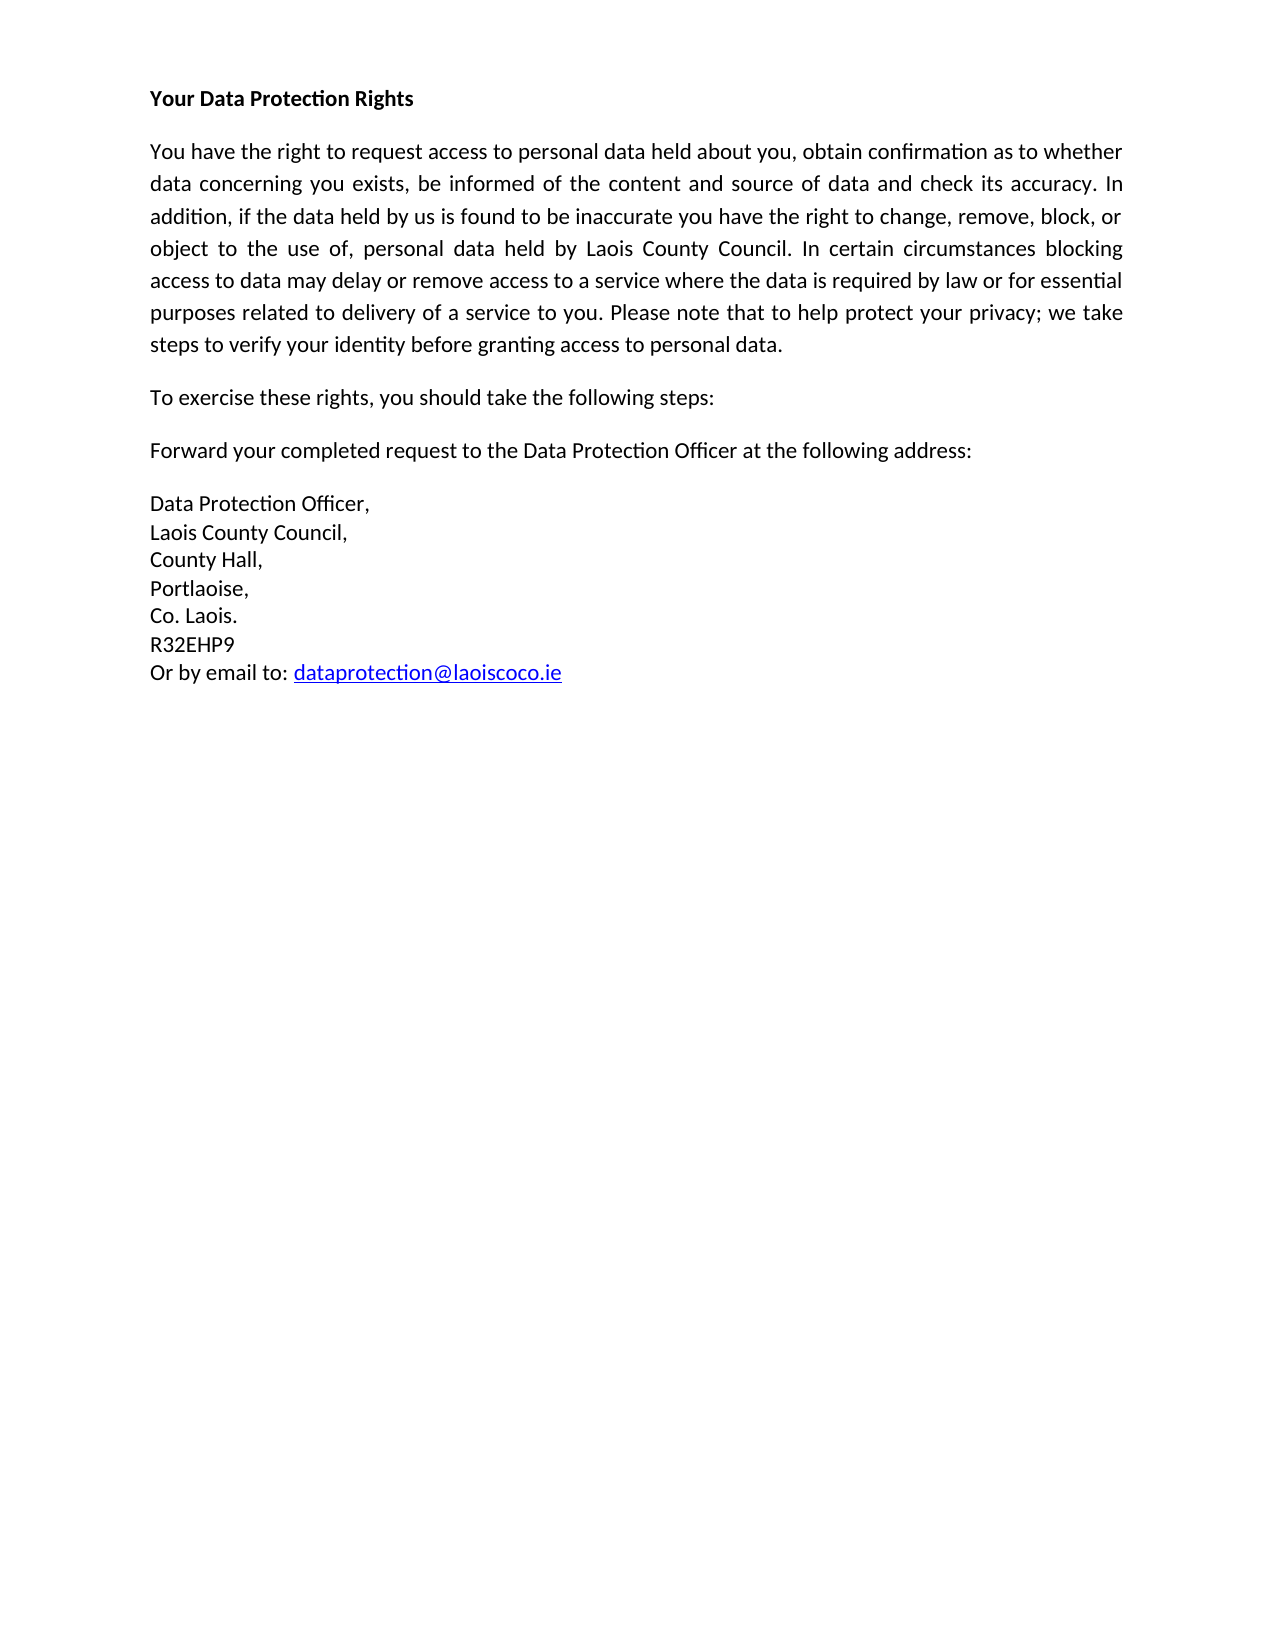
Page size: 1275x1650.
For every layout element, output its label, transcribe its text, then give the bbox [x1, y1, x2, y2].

text Data Protection Officer, [150, 489, 1125, 518]
text Co. Laois. [150, 602, 1125, 630]
text County Hall, [150, 546, 1125, 574]
text Your Data Protection Rights [150, 84, 1125, 112]
text Portlaoise, [150, 574, 1125, 602]
text You have the right to request access to personal data held about you, obtain confirmation as to whether data concerning you exists, be informed of the content and source of data and check its accuracy. In addition, if the data held by us is found to be inaccurate you have the right to change, remove, block, or object to the use of, personal data held by Laois County Council. In certain circumstances blocking access to data may delay or remove access to a service where the data is required by law or for essential purposes related to delivery of a service to you. Please note that to help protect your privacy; we take steps to verify your identity before granting access to personal data. [150, 137, 1125, 358]
text R32EHP9 [150, 630, 1125, 658]
text Laois County Council, [150, 518, 1125, 546]
text Forward your completed request to the Data Protection Officer at the following address: [150, 437, 1125, 464]
text Or by email to: dataprotection@laoiscoco.ie [150, 658, 1125, 686]
text To exercise these rights, you should take the following steps: [150, 383, 1125, 412]
